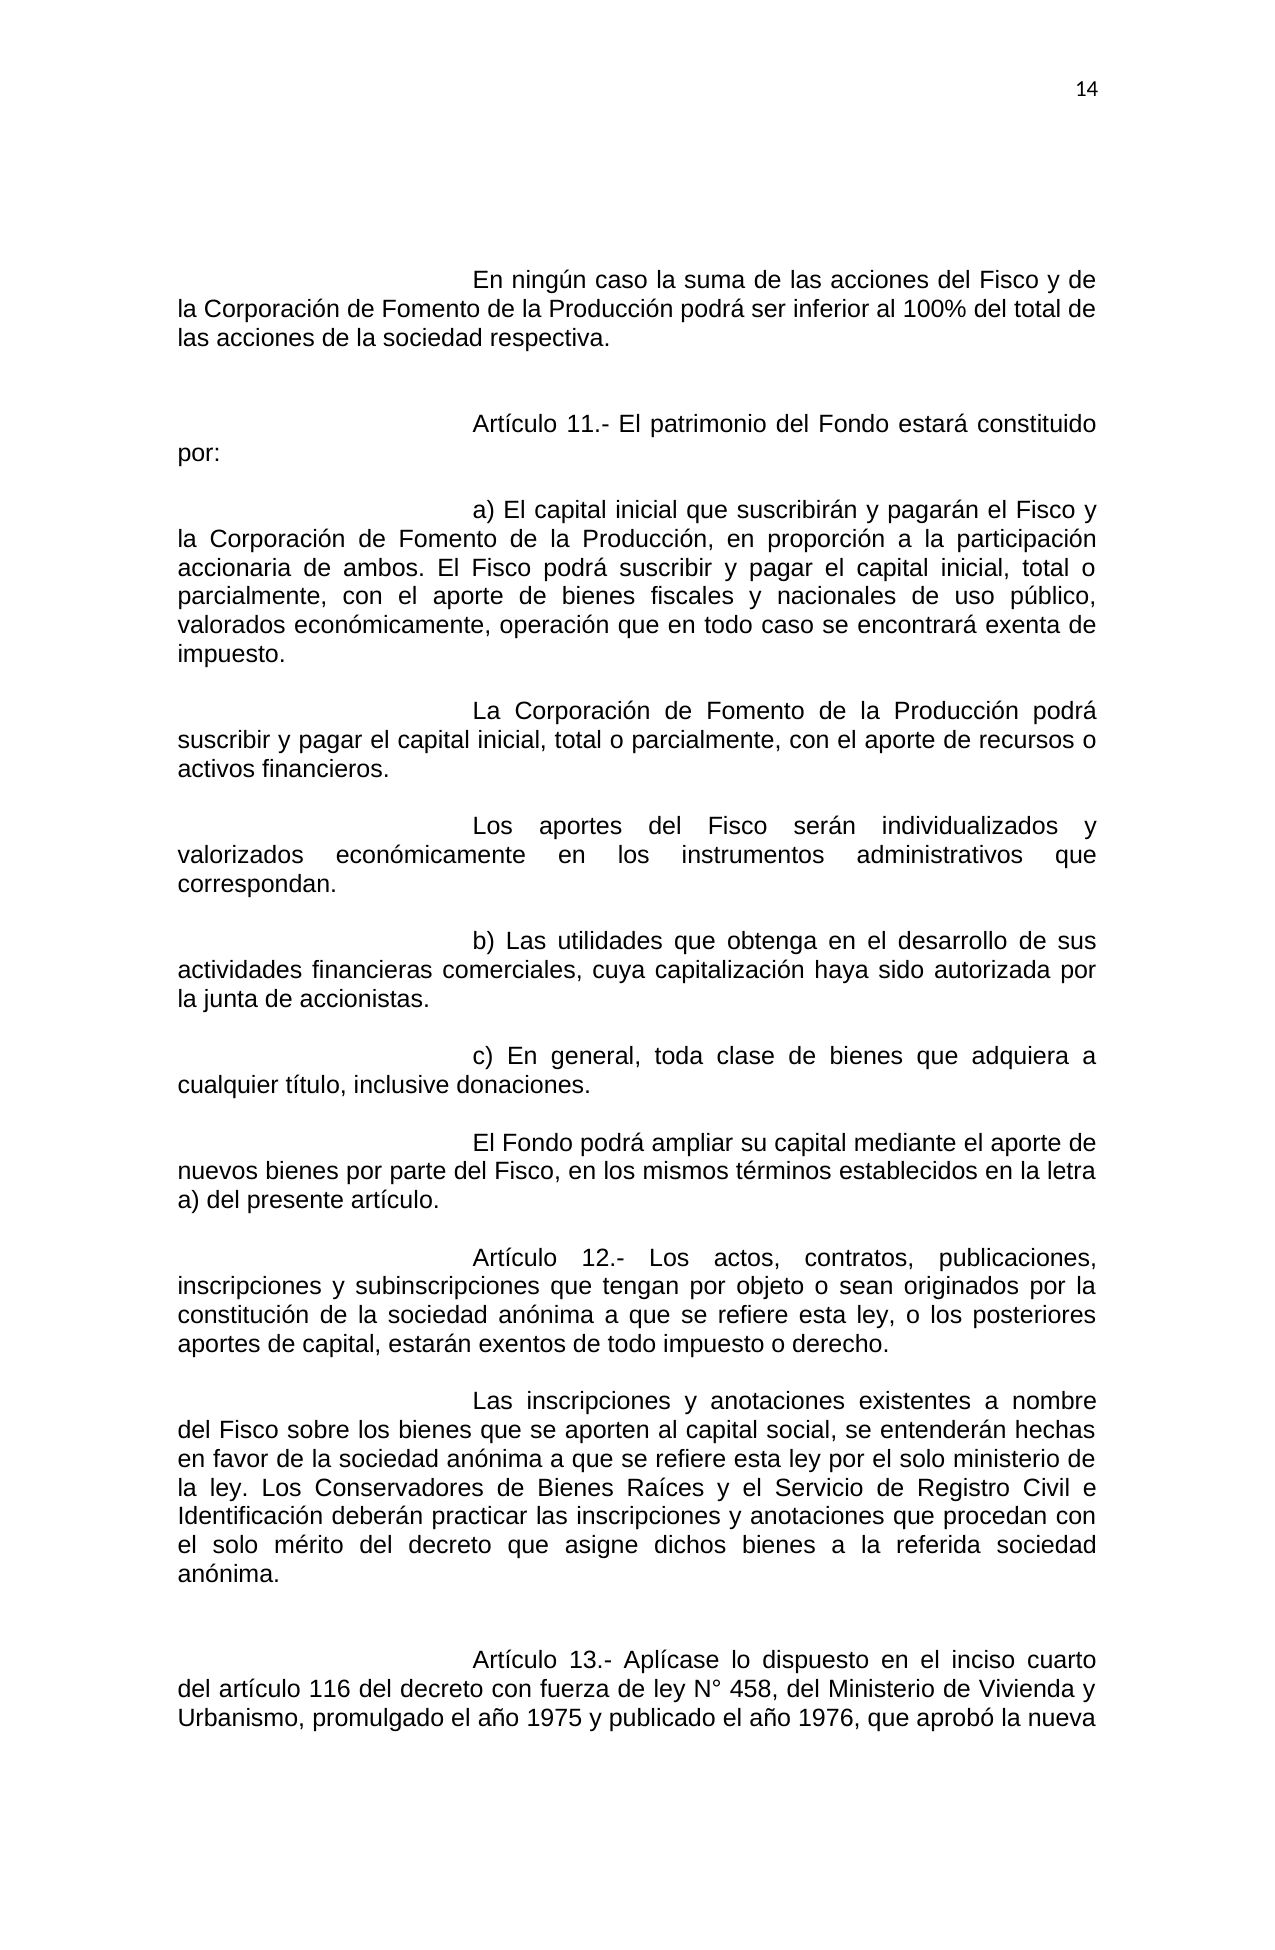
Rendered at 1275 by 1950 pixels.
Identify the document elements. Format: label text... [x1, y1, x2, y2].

text Artículo 11.- El patrimonio del Fondo estará constituido por: [177, 409, 1098, 466]
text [177, 1645, 1098, 1731]
text c) En general, toda clase de bienes que adquiera a cualquier título, inclusive donaciones. [177, 1041, 1098, 1099]
text a) El capital inicial que suscribirán y pagarán el Fisco y la Corporación de Fomento de la Producción, en proporción a la participación accionaria de ambos. El Fisco podrá suscribir y pagar el capital inicial, total o parcialmente, con el aporte de bienes fiscales y nacionales de uso público, valorados económicamente, operación que en todo caso se encontrará exenta de impuesto. [177, 495, 1098, 667]
text Artículo 12.- Los actos, contratos, publicaciones, inscripciones y subinscripciones que tengan por objeto o sean originados por la constitución de la sociedad anónima a que se refiere esta ley, o los posteriores aportes de capital, estarán exentos de todo impuesto o derecho. [177, 1242, 1098, 1357]
text Las inscripciones y anotaciones existentes a nombre del Fisco sobre los bienes que se aporten al capital social, se entenderán hechas en favor de la sociedad anónima a que se refiere esta ley por el solo ministerio de la ley. Los Conservadores de Bienes Raíces y el Servicio de Registro Civil e Identificación deberán practicar las inscripciones y anotaciones que procedan con el solo mérito del decreto que asigne dichos bienes a la referida sociedad anónima. [177, 1386, 1098, 1587]
text El Fondo podrá ampliar su capital mediante el aporte de nuevos bienes por parte del Fisco, en los mismos términos establecidos en la letra a) del presente artículo. [177, 1127, 1098, 1214]
text En ningún caso la suma de las acciones del Fisco y de la Corporación de Fomento de la Producción podrá ser inferior al 100% del total de las acciones de la sociedad respectiva. [177, 265, 1098, 351]
text b) Las utilidades que obtenga en el desarrollo de sus actividades financieras comerciales, cuya capitalización haya sido autorizada por la junta de accionistas. [177, 926, 1098, 1012]
text Los aportes del Fisco serán individualizados y valorizados económicamente en los instrumentos administrativos que correspondan. [177, 811, 1098, 897]
text La Corporación de Fomento de la Producción podrá suscribir y pagar el capital inicial, total o parcialmente, con el aporte de recursos o activos financieros. [177, 696, 1098, 782]
